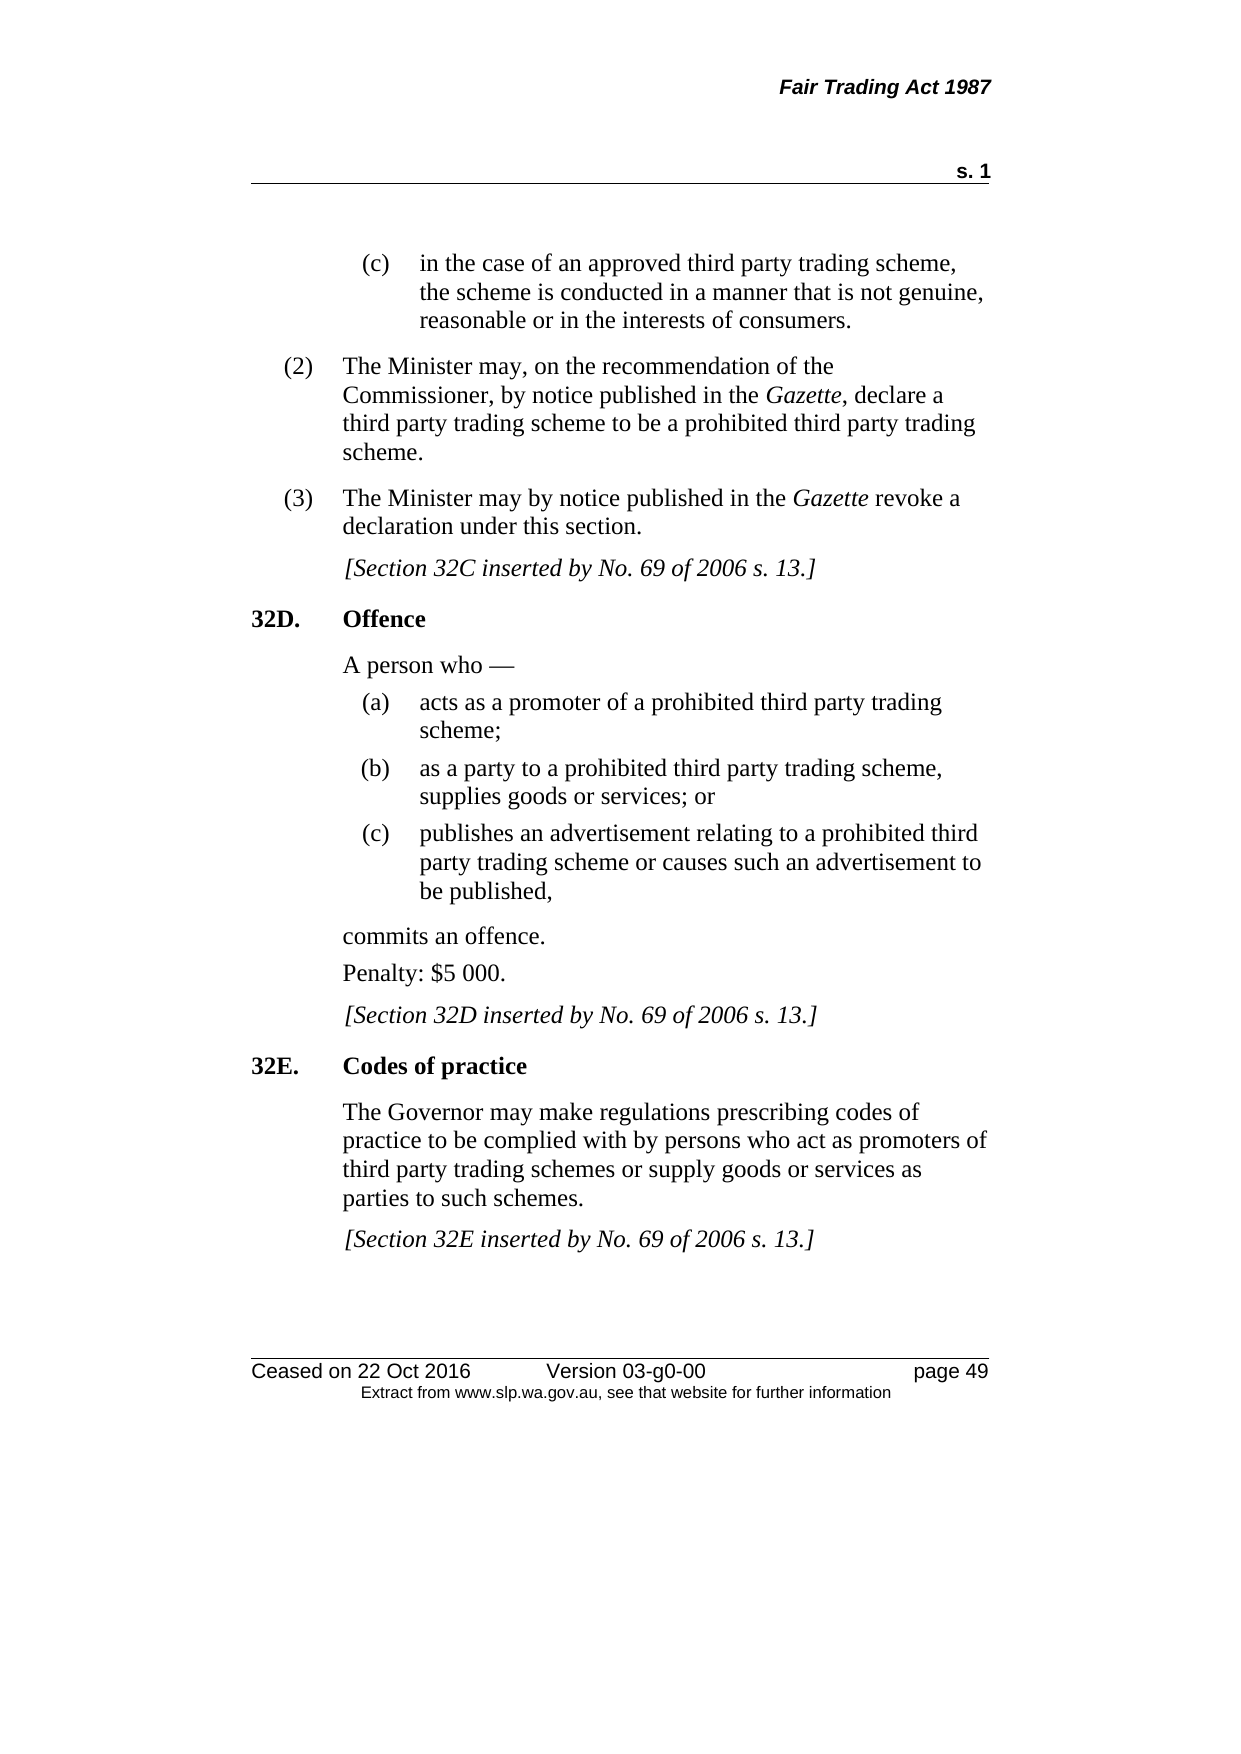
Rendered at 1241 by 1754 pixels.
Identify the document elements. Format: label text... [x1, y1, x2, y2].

text [Section 32D inserted by No. 69 of 2006 s. 13.] [251, 1000, 989, 1028]
text A person who — [251, 650, 989, 678]
text commits an offence. [251, 921, 989, 950]
subtitle 32E. Codes of practice [251, 1051, 989, 1080]
text Penalty: $5 000. [251, 958, 989, 987]
text (2) The Minister may, on the recommendation of the Commissioner, by notice published in the Gazette, declare a third party trading scheme to be a prohibited third party trading scheme. [251, 351, 989, 466]
text (b) as a party to a prohibited third party trading scheme, supplies goods or services; or [251, 753, 989, 810]
text [Section 32E inserted by No. 69 of 2006 s. 13.] [251, 1224, 989, 1253]
text (c) in the case of an approved third party trading scheme, the scheme is conducted in a manner that is not genuine, reasonable or in the interests of consumers. [251, 248, 989, 334]
subtitle 32D. Offence [251, 604, 989, 633]
text (3) The Minister may by notice published in the Gazette revoke a declaration under this section. [251, 483, 989, 540]
text (c) publishes an advertisement relating to a prohibited third party trading scheme or causes such an advertisement to be published, [251, 818, 989, 905]
text (a) acts as a promoter of a prohibited third party trading scheme; [251, 687, 989, 744]
text [Section 32C inserted by No. 69 of 2006 s. 13.] [251, 553, 989, 581]
text The Governor may make regulations prescribing codes of practice to be complied with by persons who act as promoters of third party trading schemes or supply goods or services as parties to such schemes. [251, 1097, 989, 1212]
